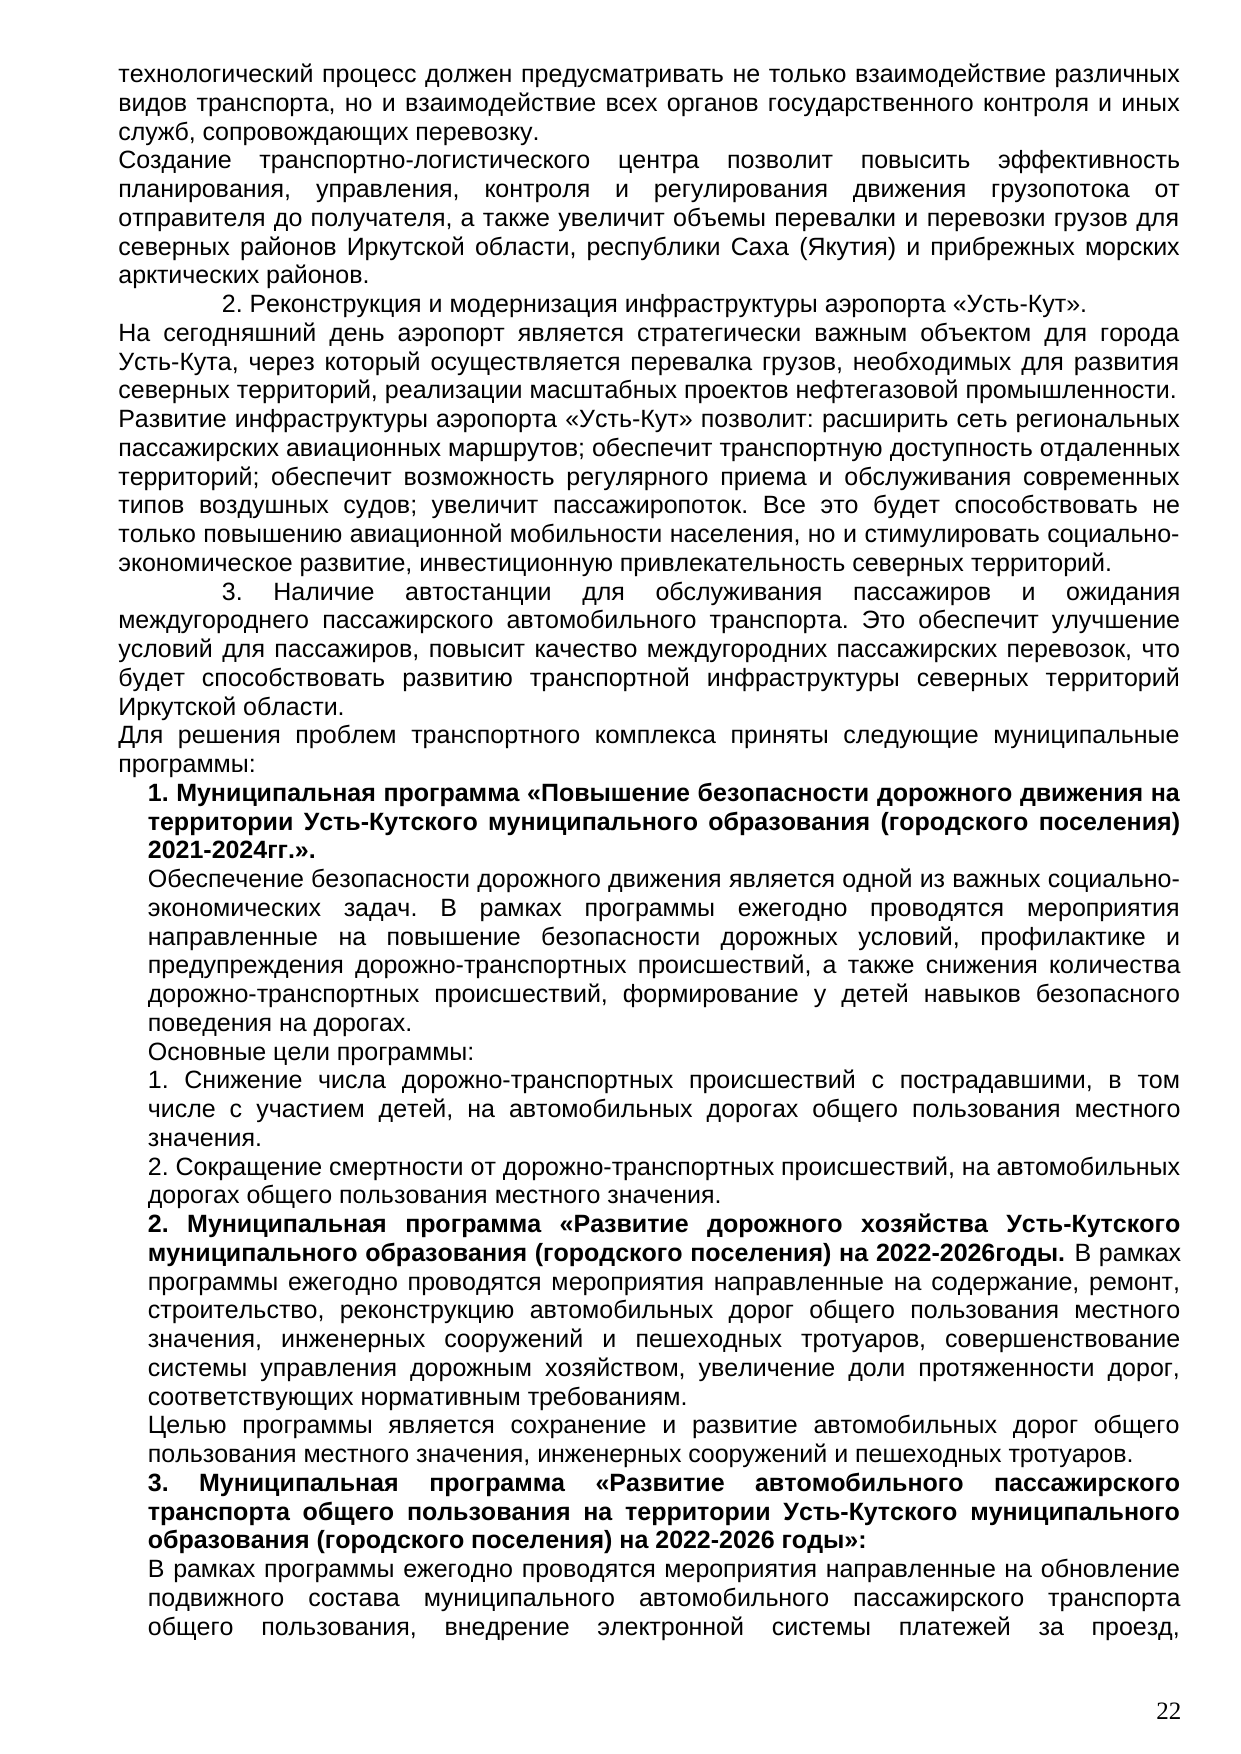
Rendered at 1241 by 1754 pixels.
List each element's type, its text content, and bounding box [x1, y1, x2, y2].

text 3. Наличие автостанции для обслуживания пассажиров и ожидания междугороднего пассажирского автомобильного транспорта. Это обеспечит улучшение условий для пассажиров, повысит качество междугородних пассажирских перевозок, что будет способствовать развитию транспортной инфраструктуры северных территорий Иркутской области. [118, 577, 1181, 720]
text 2. Муниципальная программа «Развитие дорожного хозяйства Усть-Кутского муниципального образования (городского поселения) на 2022-2026годы. В рамках программы ежегодно проводятся мероприятия направленные на содержание, ремонт, строительство, реконструкцию автомобильных дорог общего пользования местного значения, инженерных сооружений и пешеходных тротуаров, совершенствование системы управления дорожным хозяйством, увеличение доли протяженности дорог, соответствующих нормативным требованиям. [148, 1209, 1181, 1410]
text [118, 59, 1181, 145]
text 1. Муниципальная программа «Повышение безопасности дорожного движения на территории Усть-Кутского муниципального образования (городского поселения) 2021-2024гг.». [148, 778, 1181, 864]
text Создание транспортно-логистического центра позволит повысить эффективность планирования, управления, контроля и регулирования движения грузопотока от отправителя до получателя, а также увеличит объемы перевалки и перевозки грузов для северных районов Иркутской области, республики Саха (Якутия) и прибрежных морских арктических районов. [118, 145, 1181, 289]
text 1. Снижение числа дорожно-транспортных происшествий с пострадавшими, в том числе с участием детей, на автомобильных дорогах общего пользования местного значения. [148, 1065, 1181, 1152]
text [148, 1554, 1181, 1640]
text Развитие инфраструктуры аэропорта «Усть-Кут» позволит: расширить сеть региональных пассажирских авиационных маршрутов; обеспечит транспортную доступность отдаленных территорий; обеспечит возможность регулярного приема и обслуживания современных типов воздушных судов; увеличит пассажиропоток. Все это будет способствовать не только повышению авиационной мобильности населения, но и стимулировать социально-экономическое развитие, инвестиционную привлекательность северных территорий. [118, 404, 1181, 577]
text Целью программы является сохранение и развитие автомобильных дорог общего пользования местного значения, инженерных сооружений и пешеходных тротуаров. [148, 1410, 1181, 1468]
text 2. Сокращение смертности от дорожно-транспортных происшествий, на автомобильных дорогах общего пользования местного значения. [148, 1152, 1181, 1209]
text Для решения проблем транспортного комплекса приняты следующие муниципальные программы: [118, 720, 1181, 778]
text 3. Муниципальная программа «Развитие автомобильного пассажирского транспорта общего пользования на территории Усть-Кутского муниципального образования (городского поселения) на 2022-2026 годы»: [148, 1468, 1181, 1554]
text На сегодняшний день аэропорт является стратегически важным объектом для города Усть-Кута, через который осуществляется перевалка грузов, необходимых для развития северных территорий, реализации масштабных проектов нефтегазовой промышленности. [118, 318, 1181, 404]
text Обеспечение безопасности дорожного движения является одной из важных социально-экономических задач. В рамках программы ежегодно проводятся мероприятия направленные на повышение безопасности дорожных условий, профилактике и предупреждения дорожно-транспортных происшествий, а также снижения количества дорожно-транспортных происшествий, формирование у детей навыков безопасного поведения на дорогах. [148, 864, 1181, 1037]
text 2. Реконструкция и модернизация инфраструктуры аэропорта «Усть-Кут». [118, 289, 1181, 318]
text Основные цели программы: [148, 1037, 1181, 1065]
